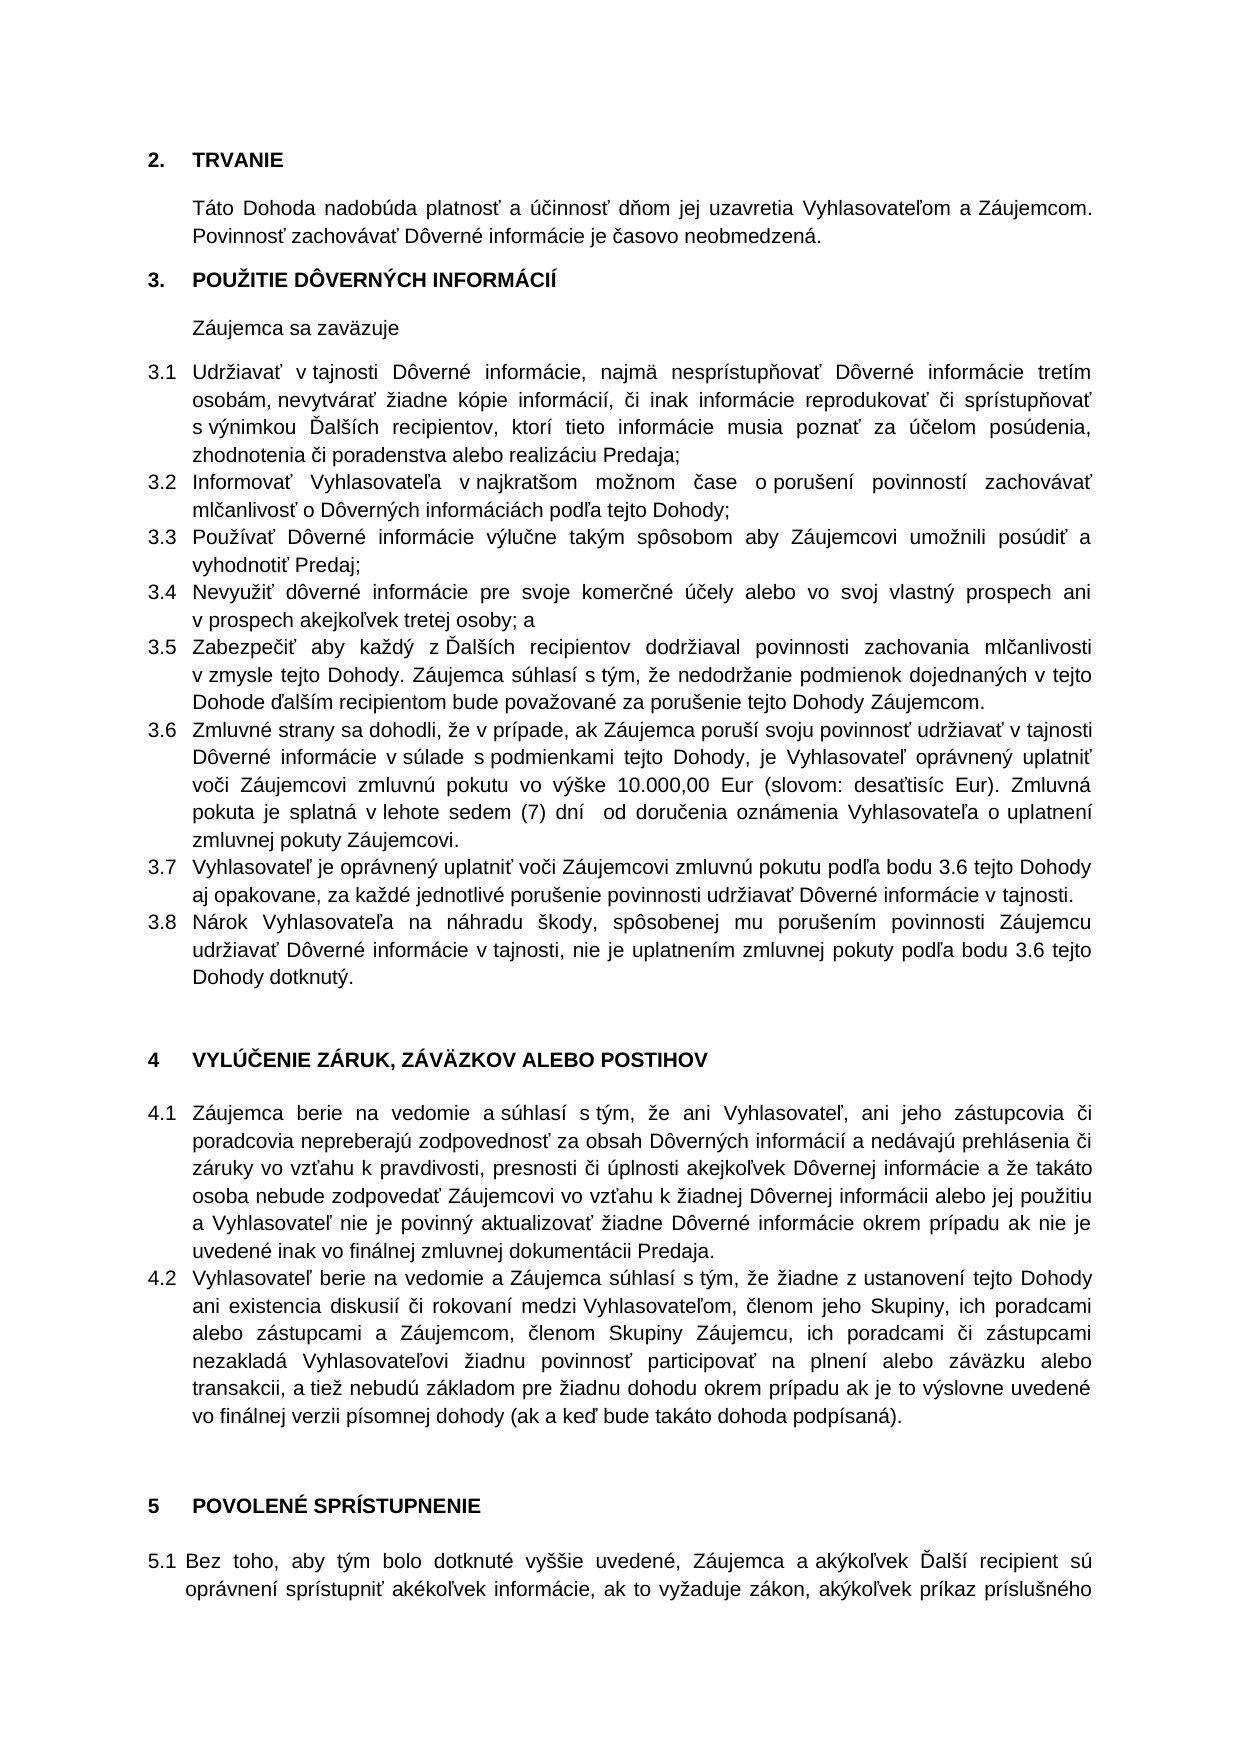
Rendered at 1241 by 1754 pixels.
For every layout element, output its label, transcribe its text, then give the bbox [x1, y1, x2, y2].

text Táto Dohoda nadobúda platnosť a účinnosť dňom jej uzavretia Vyhlasovateľom a Záujemcom. Povinnosť zachovávať Dôverné informácie je časovo neobmedzená. [192, 196, 1093, 247]
list Vyhlasovateľ berie na vedomie a Záujemca súhlasí s tým, že žiadne z ustanovení tejto Dohody ani existencia diskusií či rokovaní medzi Vyhlasovateľom, členom jeho Skupiny, ich poradcami alebo zástupcami a Záujemcom, členom Skupiny Záujemcu, ich poradcami či zástupcami nezakladá Vyhlasovateľovi žiadnu povinnosť participovať na plnení alebo záväzku alebo transakcii, a tiež nebudú základom pre žiadnu dohodu okrem prípadu ak je to výslovne uvedené vo finálnej verzii písomnej dohody (ak a keď bude takáto dohoda podpísaná). [148, 1266, 1093, 1427]
list Informovať Vyhlasovateľa v najkratšom možnom čase o porušení povinností zachovávať mlčanlivosť o Dôverných informáciách podľa tejto Dohody; [148, 470, 1093, 522]
list Používať Dôverné informácie výlučne takým spôsobom aby Záujemcovi umožnili posúdiť a vyhodnotiť Predaj; [148, 525, 1093, 577]
list POVOLENÉ SPRÍSTUPNENIE [148, 1494, 1093, 1518]
list Záujemca berie na vedomie a súhlasí s tým, že ani Vyhlasovateľ, ani jeho zástupcovia či poradcovia nepreberajú zodpovednosť za obsah Dôverných informácií a nedávajú prehlásenia či záruky vo vzťahu k pravdivosti, presnosti či úplnosti akejkoľvek Dôvernej informácie a že takáto osoba nebude zodpovedať Záujemcovi vo vzťahu k žiadnej Dôvernej informácii alebo jej použitiu a Vyhlasovateľ nie je povinný aktualizovať žiadne Dôverné informácie okrem prípadu ak nie je uvedené inak vo finálnej zmluvnej dokumentácii Predaja. [148, 1101, 1093, 1262]
list Nevyužiť dôverné informácie pre svoje komerčné účely alebo vo svoj vlastný prospech ani v prospech akejkoľvek tretej osoby; a [148, 580, 1093, 632]
list Zabezpečiť aby každý z Ďalších recipientov dodržiaval povinnosti zachovania mlčanlivosti v zmysle tejto Dohody. Záujemca súhlasí s tým, že nedodržanie podmienok dojednaných v tejto Dohode ďalším recipientom bude považované za porušenie tejto Dohody Záujemcom. [148, 635, 1093, 714]
list Vyhlasovateľ je oprávnený uplatniť voči Záujemcovi zmluvnú pokutu podľa bodu 3.6 tejto Dohody aj opakovane, za každé jednotlivé porušenie povinnosti udržiavať Dôverné informácie v tajnosti. [148, 855, 1093, 907]
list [148, 1549, 1093, 1601]
list VYLÚČENIE ZÁRUK, ZÁVÄZKOV ALEBO POSTIHOV [148, 1048, 1093, 1072]
text Záujemca sa zaväzuje [192, 316, 1093, 340]
list Udržiavať v tajnosti Dôverné informácie, najmä nesprístupňovať Dôverné informácie tretím osobám, nevytvárať žiadne kópie informácií, či inak informácie reprodukovať či sprístupňovať s výnimkou Ďalších recipientov, ktorí tieto informácie musia poznať za účelom posúdenia, zhodnotenia či poradenstva alebo realizáciu Predaja; [148, 360, 1093, 467]
list TRVANIE [148, 148, 1093, 172]
list POUŽITIE DÔVERNÝCH INFORMÁCIÍ [148, 268, 1093, 292]
list Zmluvné strany sa dohodli, že v prípade, ak Záujemca poruší svoju povinnosť udržiavať v tajnosti Dôverné informácie v súlade s podmienkami tejto Dohody, je Vyhlasovateľ oprávnený uplatniť voči Záujemcovi zmluvnú pokutu vo výške 10.000,00 Eur (slovom: desaťtisíc Eur). Zmluvná pokuta je splatná v lehote sedem (7) dní od doručenia oznámenia Vyhlasovateľa o uplatnení zmluvnej pokuty Záujemcovi. [148, 718, 1093, 852]
list Nárok Vyhlasovateľa na náhradu škody, spôsobenej mu porušením povinnosti Záujemcu udržiavať Dôverné informácie v tajnosti, nie je uplatnením zmluvnej pokuty podľa bodu 3.6 tejto Dohody dotknutý. [148, 910, 1093, 989]
